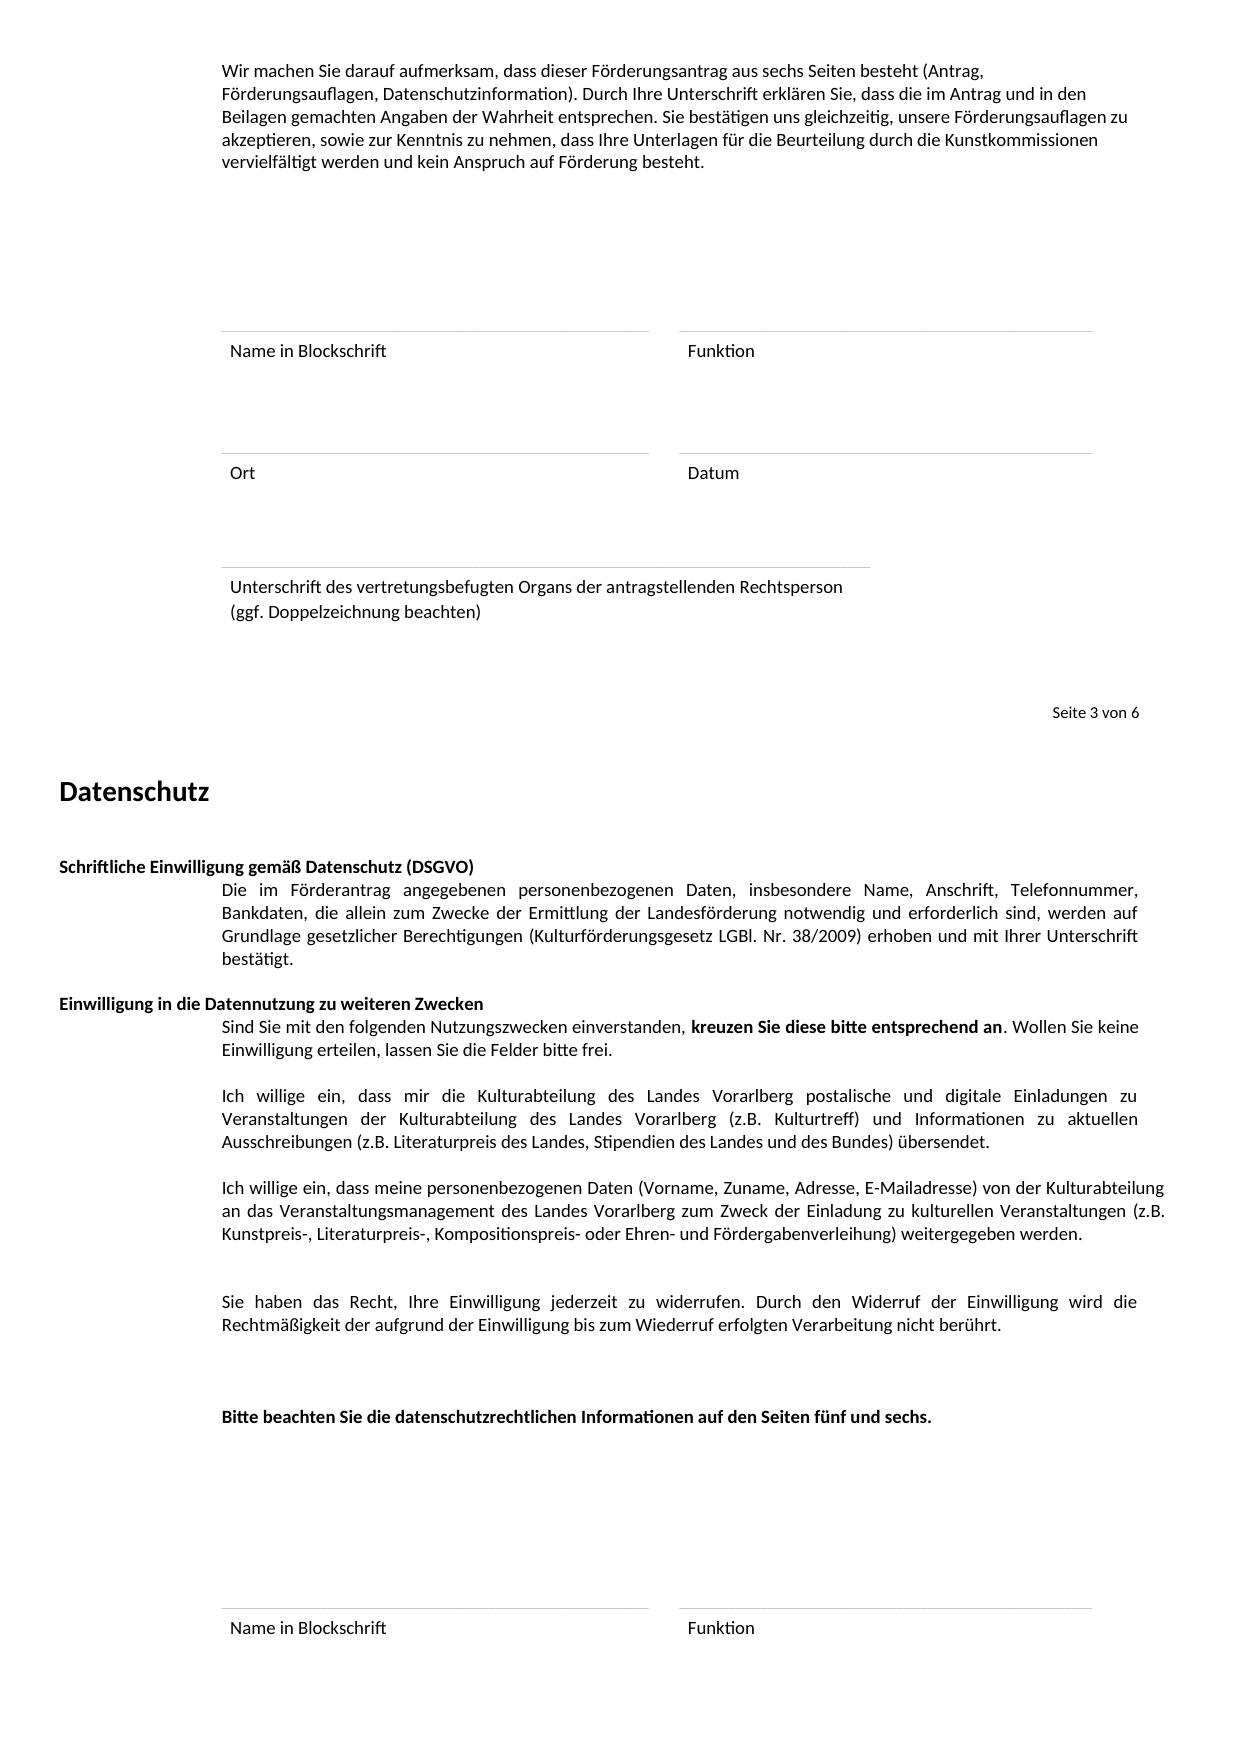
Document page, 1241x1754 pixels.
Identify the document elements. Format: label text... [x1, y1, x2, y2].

text (ggf. Doppelzeichnung beachten) [59, 598, 1139, 623]
text Ich willige ein, dass meine personenbezogenen Daten (Vorname, Zuname, Adresse, E-Mailadresse) von der Kulturabteilung an das Veranstaltungsmanagement des Landes Vorarlberg zum Zweck der Einladung zu kulturellen Veranstaltungen (z.B. Kunstpreis-, Literaturpreis-, Kompositionspreis- oder Ehren- und Fördergabenverleihung) weitergegeben werden. [222, 1176, 1166, 1244]
text Name in Blockschrift Funktion [59, 337, 1139, 362]
text Die im Förderantrag angegebenen personenbezogenen Daten, insbesondere Name, Anschrift, Telefonnummer, Bankdaten, die allein zum Zwecke der Ermittlung der Landesförderung notwendig und erforderlich sind, werden auf Grundlage gesetzlicher Berechtigungen (Kulturförderungsgesetz LGBl. Nr. 38/2009) erhoben und mit Ihrer Unterschrift bestätigt. [222, 878, 1139, 969]
text Seite 3 von 6 [59, 698, 1139, 723]
text Bitte beachten Sie die datenschutzrechtlichen Informationen auf den Seiten fünf und sechs. [222, 1405, 1139, 1428]
text Sind Sie mit den folgenden Nutzungszwecken einverstanden, kreuzen Sie diese bitte entsprechend an. Wollen Sie keine Einwilligung erteilen, lassen Sie die Felder bitte frei. [222, 1015, 1139, 1061]
text Sie haben das Recht, Ihre Einwilligung jederzeit zu widerrufen. Durch den Widerruf der Einwilligung wird die Rechtmäßigkeit der aufgrund der Einwilligung bis zum Wiederruf erfolgten Verarbeitung nicht berührt. [222, 1290, 1139, 1336]
text Schriftliche Einwilligung gemäß Datenschutz (DSGVO) [59, 855, 1139, 878]
text Datenschutz [59, 773, 1139, 809]
text Name in Blockschrift Funktion [59, 1615, 1139, 1640]
text Ich willige ein, dass mir die Kulturabteilung des Landes Vorarlberg postalische und digitale Einladungen zu Veranstaltungen der Kulturabteilung des Landes Vorarlberg (z.B. Kulturtreff) und Informationen zu aktuellen Ausschreibungen (z.B. Literaturpreis des Landes, Stipendien des Landes und des Bundes) übersendet. [222, 1084, 1139, 1153]
text Unterschrift des vertretungsbefugten Organs der antragstellenden Rechtsperson [59, 573, 1139, 598]
text Wir machen Sie darauf aufmerksam, dass dieser Förderungsantrag aus sechs Seiten besteht (Antrag, Förderungsauflagen, Datenschutzinformation). Durch Ihre Unterschrift erklären Sie, dass die im Antrag und in den Beilagen gemachten Angaben der Wahrheit entsprechen. Sie bestätigen uns gleichzeitig, unsere Förderungsauflagen zu akzeptieren, sowie zur Kenntnis zu nehmen, dass Ihre Unterlagen für die Beurteilung durch die Kunstkommissionen vervielfältigt werden und kein Anspruch auf Förderung besteht. [222, 59, 1139, 174]
text Ort Datum [59, 460, 1139, 485]
text Einwilligung in die Datennutzung zu weiteren Zwecken [59, 992, 1139, 1015]
